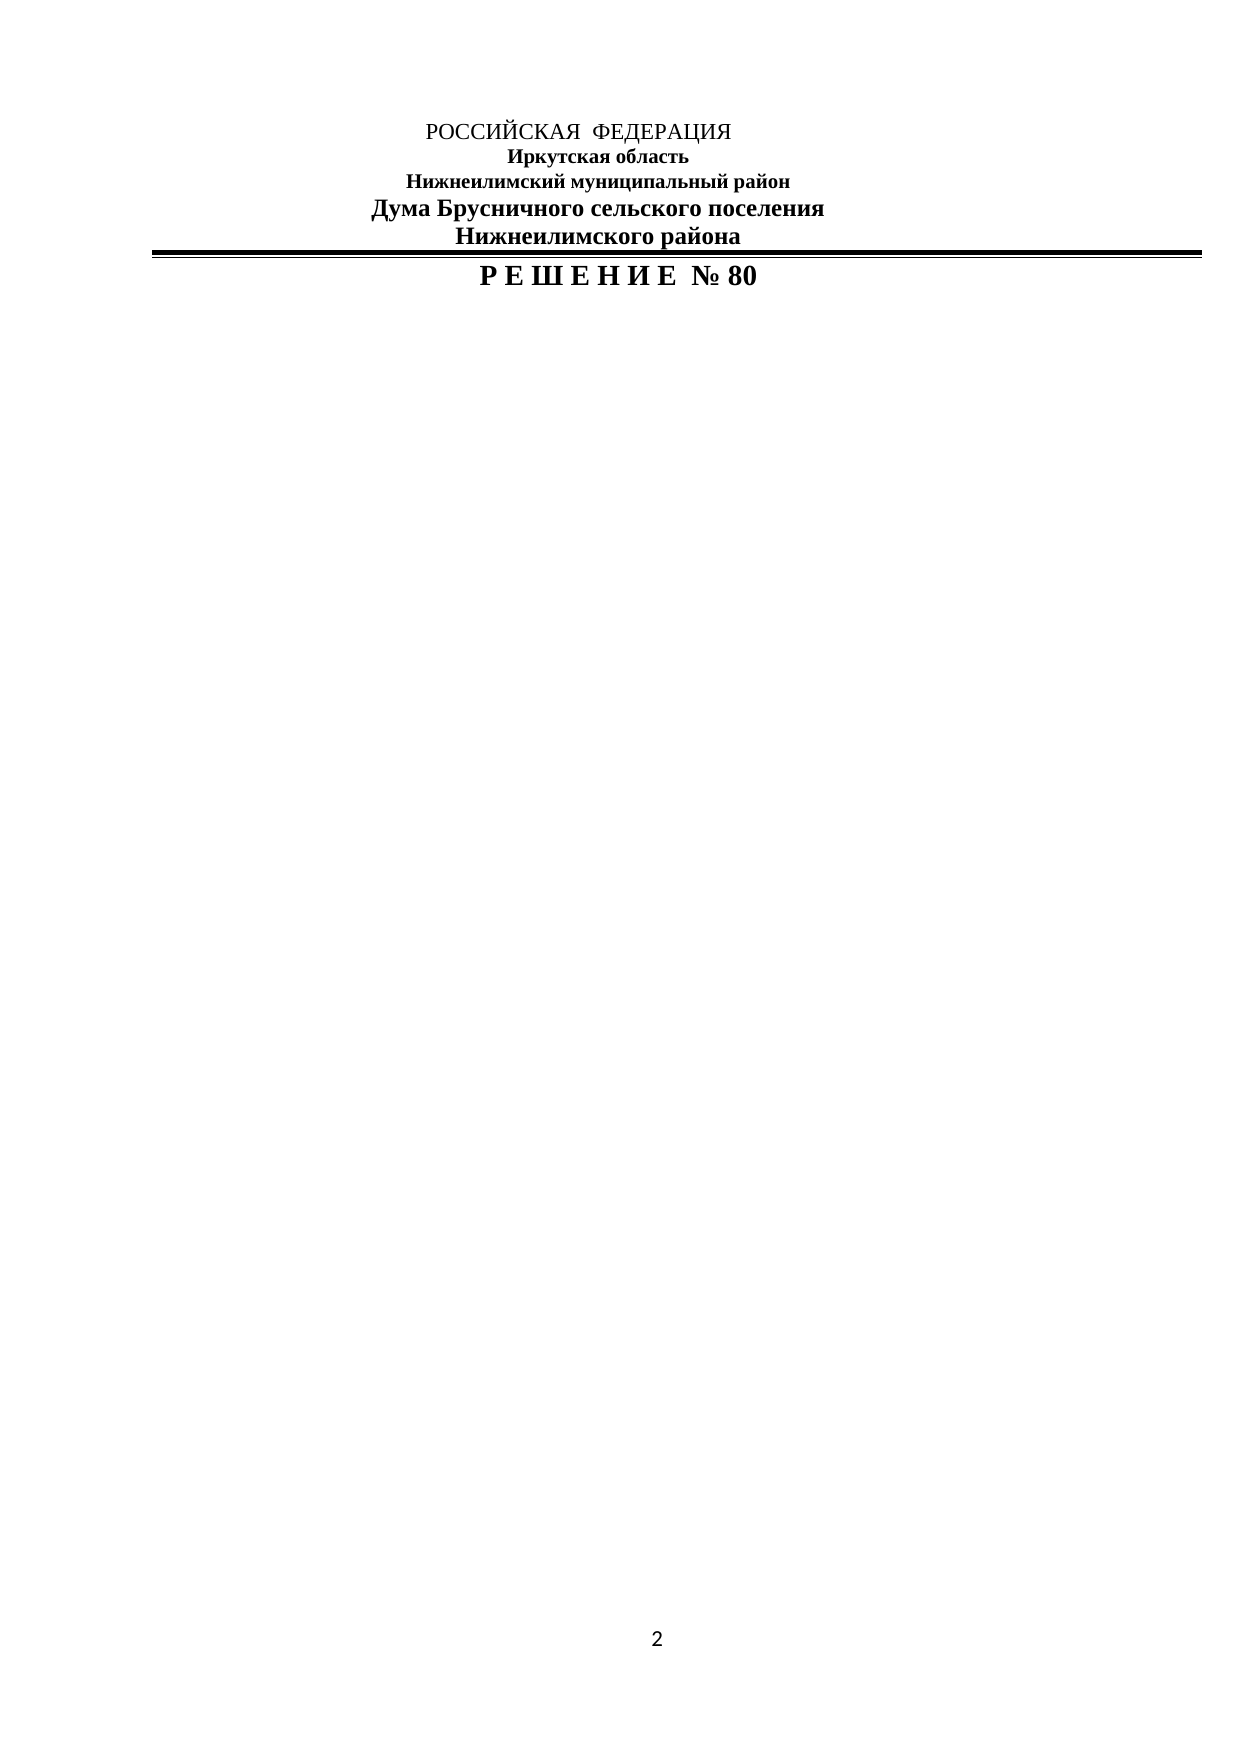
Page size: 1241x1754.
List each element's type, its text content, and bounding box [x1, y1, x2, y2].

text РОССИЙСКАЯ ФЕДЕРАЦИЯ [162, 118, 1152, 144]
text Дума Брусничного сельского поселения [44, 193, 1152, 221]
text Нижнеилимский муниципальный район [44, 168, 1152, 193]
text Иркутская область [44, 144, 1152, 168]
text Нижнеилимского района [44, 221, 1152, 250]
table_header Р Е Ш Е Н И Е № 80 [152, 258, 1202, 291]
